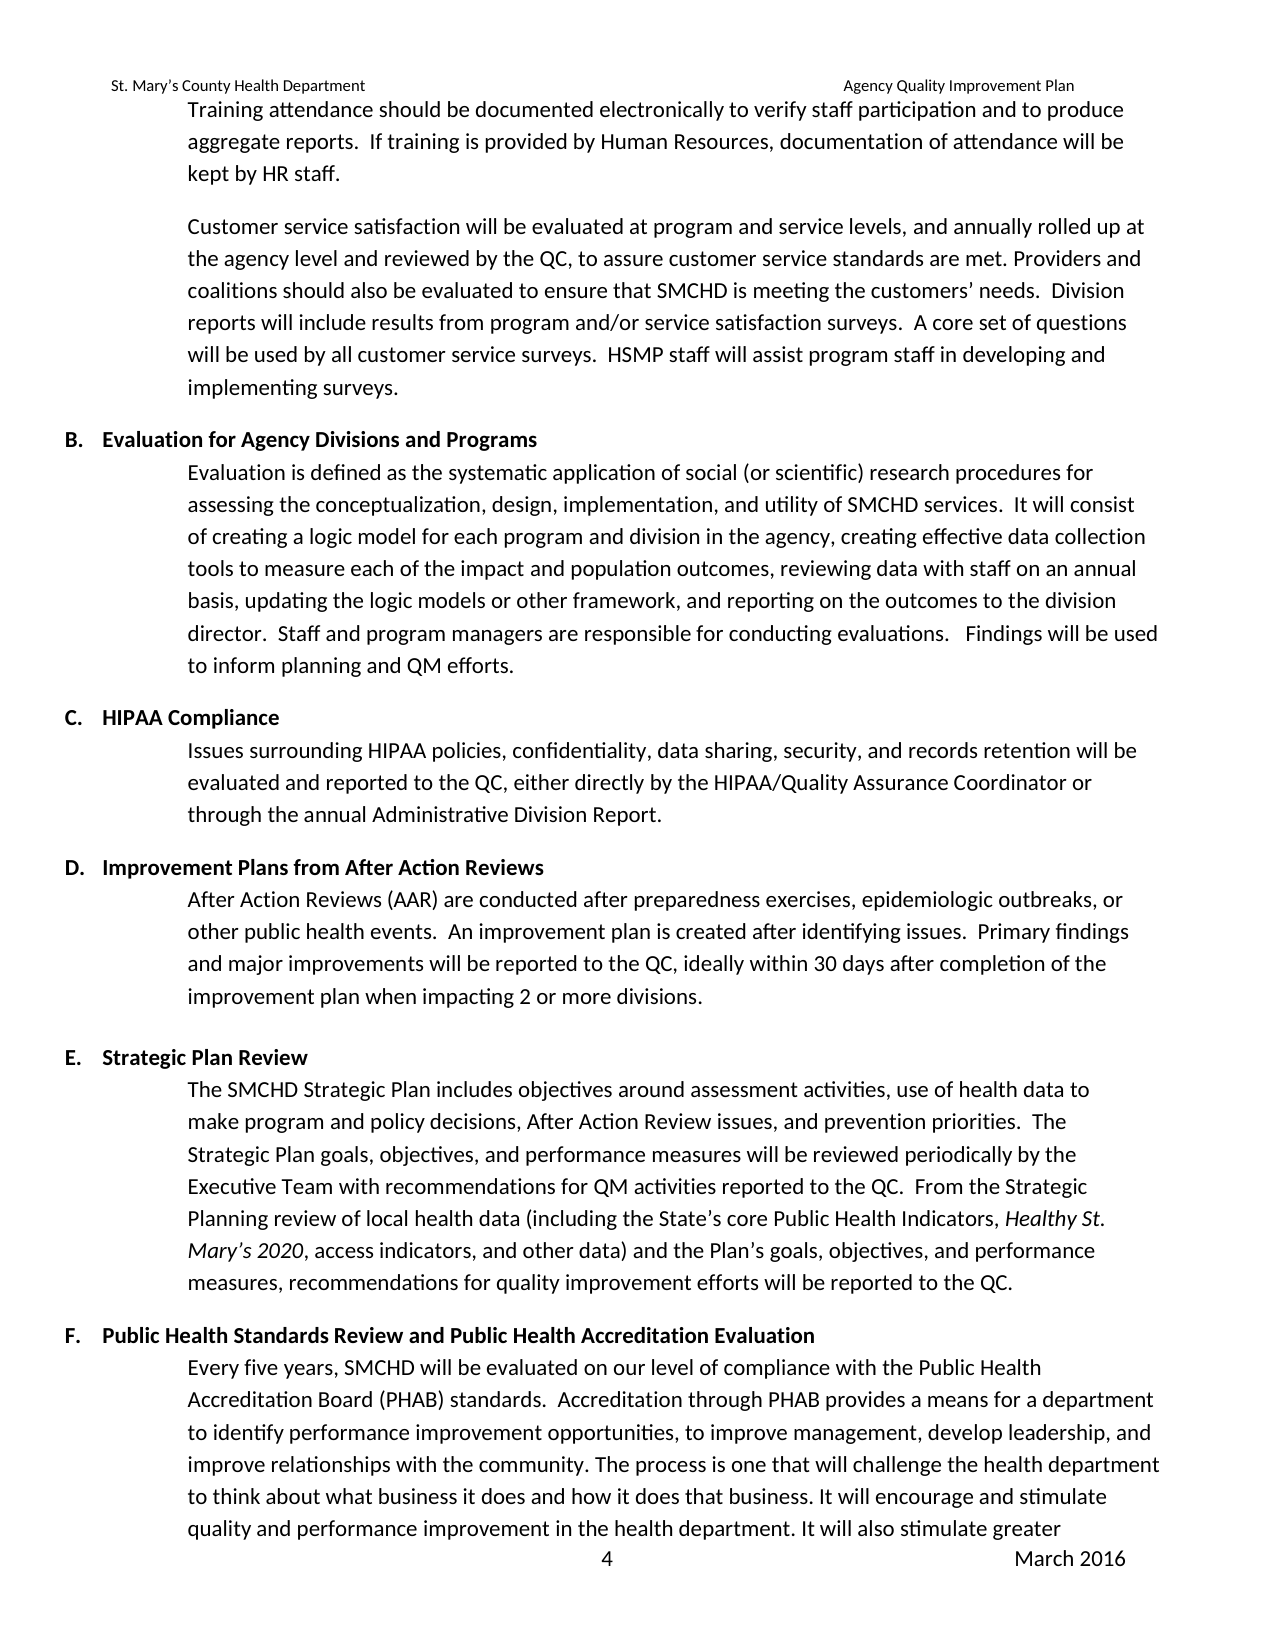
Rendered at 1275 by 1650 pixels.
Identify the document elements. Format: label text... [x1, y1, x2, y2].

subtitle Strategic Plan Review [64, 1043, 1175, 1071]
subtitle Public Health Standards Review and Public Health Accreditation Evaluation [64, 1321, 1175, 1349]
text Customer service satisfaction will be evaluated at program and service levels, and annually rolled up at the agency level and reviewed by the QC, to assure customer service standards are met. Providers and coalitions should also be evaluated to ensure that SMCHD is meeting the customers’ needs. Division reports will include results from program and/or service satisfaction surveys. A core set of questions will be used by all customer service surveys. HSMP staff will assist program staff in developing and implementing surveys. [187, 212, 1162, 401]
subtitle HIPAA Compliance [64, 703, 1175, 732]
text The SMCHD Strategic Plan includes objectives around assessment activities, use of health data to make program and policy decisions, After Action Review issues, and prevention priorities. The Strategic Plan goals, objectives, and performance measures will be reviewed periodically by the Executive Team with recommendations for QM activities reported to the QC. From the Strategic Planning review of local health data (including the State’s core Public Health Indicators, Healthy St. Mary’s 2020, access indicators, and other data) and the Plan’s goals, objectives, and performance measures, recommendations for quality improvement efforts will be reported to the QC. [187, 1075, 1141, 1296]
text After Action Reviews (AAR) are conducted after preparedness exercises, epidemiologic outbreaks, or other public health events. An improvement plan is created after identifying issues. Primary findings and major improvements will be reported to the QC, ideally within 30 days after completion of the improvement plan when impacting 2 or more divisions. [187, 885, 1157, 1010]
text Evaluation is defined as the systematic application of social (or scientific) research procedures for assessing the conceptualization, design, implementation, and utility of SMCHD services. It will consist of creating a logic model for each program and division in the agency, creating effective data collection tools to measure each of the impact and population outcomes, reviewing data with staff on an annual basis, updating the logic models or other framework, and reporting on the outcomes to the division director. Staff and program managers are responsible for conducting evaluations. Findings will be used to inform planning and QM efforts. [187, 458, 1159, 679]
text Issues surrounding HIPAA policies, confidentiality, data sharing, security, and records retention will be evaluated and reported to the QC, either directly by the HIPAA/Quality Assurance Coordinator or through the annual Administrative Division Report. [187, 736, 1157, 828]
subtitle Evaluation for Agency Divisions and Programs [64, 425, 1175, 453]
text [187, 95, 1148, 187]
subtitle Improvement Plans from After Action Reviews [64, 853, 1175, 881]
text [187, 1353, 1163, 1542]
